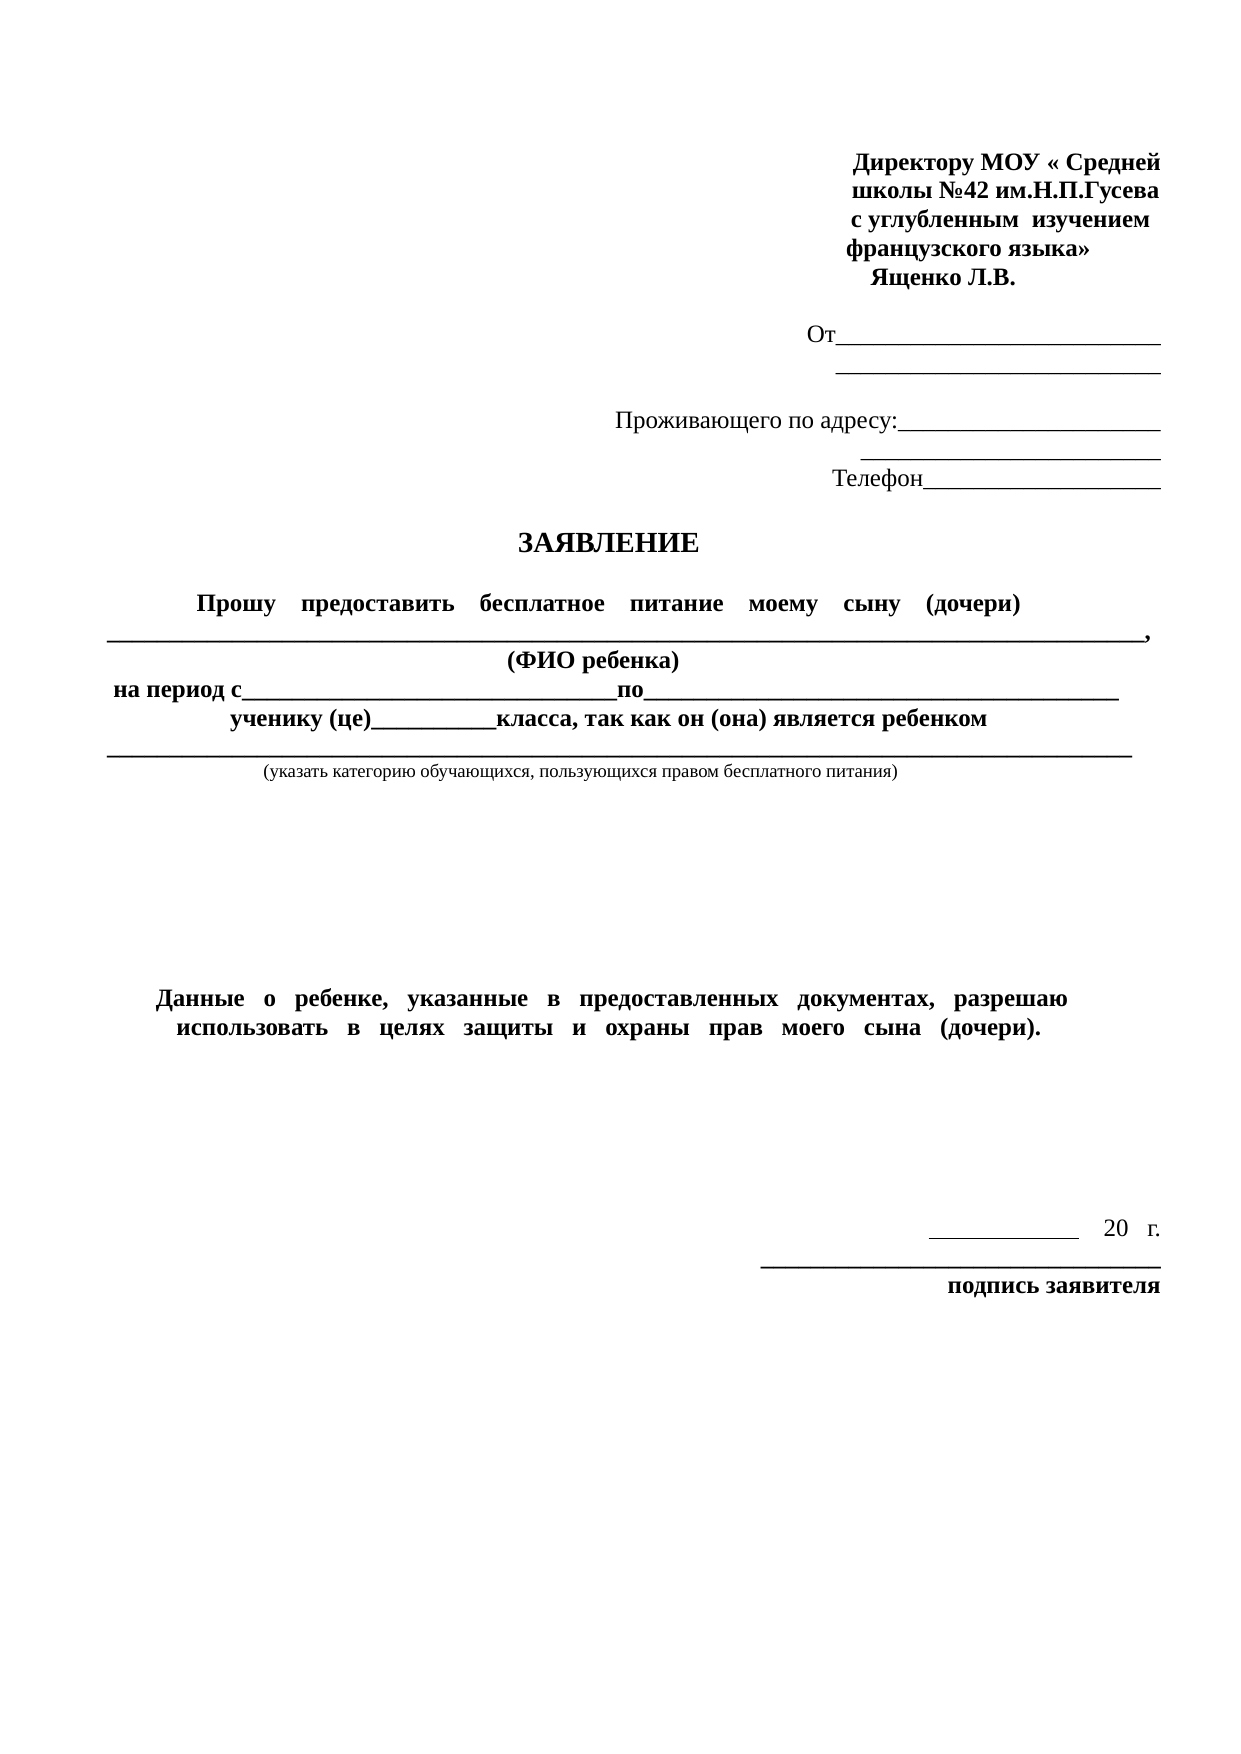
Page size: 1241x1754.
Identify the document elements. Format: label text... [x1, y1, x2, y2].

text __________________________ [57, 348, 1161, 377]
text ________________________________ [57, 1242, 1161, 1271]
text Ященко Л.В. [57, 262, 1161, 291]
text французского языка» [57, 233, 1161, 262]
text Проживающего по адресу:_____________________ [57, 406, 1161, 434]
text с углубленным изучением [57, 204, 1161, 233]
text Директору МОУ « Средней [57, 147, 1161, 176]
text Телефон___________________ [57, 463, 1161, 492]
text Прошу предоставить бесплатное питание моему сыну (дочери) [57, 588, 1161, 616]
text От__________________________ [57, 319, 1161, 348]
text Данные о ребенке, указанные в предоставленных документах, разрешаю использовать в целях защиты и охраны прав моего сына (дочери). [57, 983, 1161, 1041]
text ________________________ [57, 434, 1161, 463]
text подпись заявителя [57, 1271, 1161, 1299]
text ЗАЯВЛЕНИЕ [57, 525, 1161, 559]
text ученику (це)__________класса, так как он (она) является ребенком [57, 703, 1161, 731]
text 20 г. [57, 1213, 1161, 1242]
text ___________________________________________________________________________________, [57, 616, 1161, 645]
text школы №42 им.Н.П.Гусева [57, 176, 1161, 204]
text (ФИО ребенка) [57, 645, 1161, 674]
text __________________________________________________________________________________ [57, 731, 1161, 760]
text (указать категорию обучающихся, пользующихся правом бесплатного питания) [57, 760, 1161, 782]
text на период с______________________________по______________________________________ [57, 674, 1161, 703]
